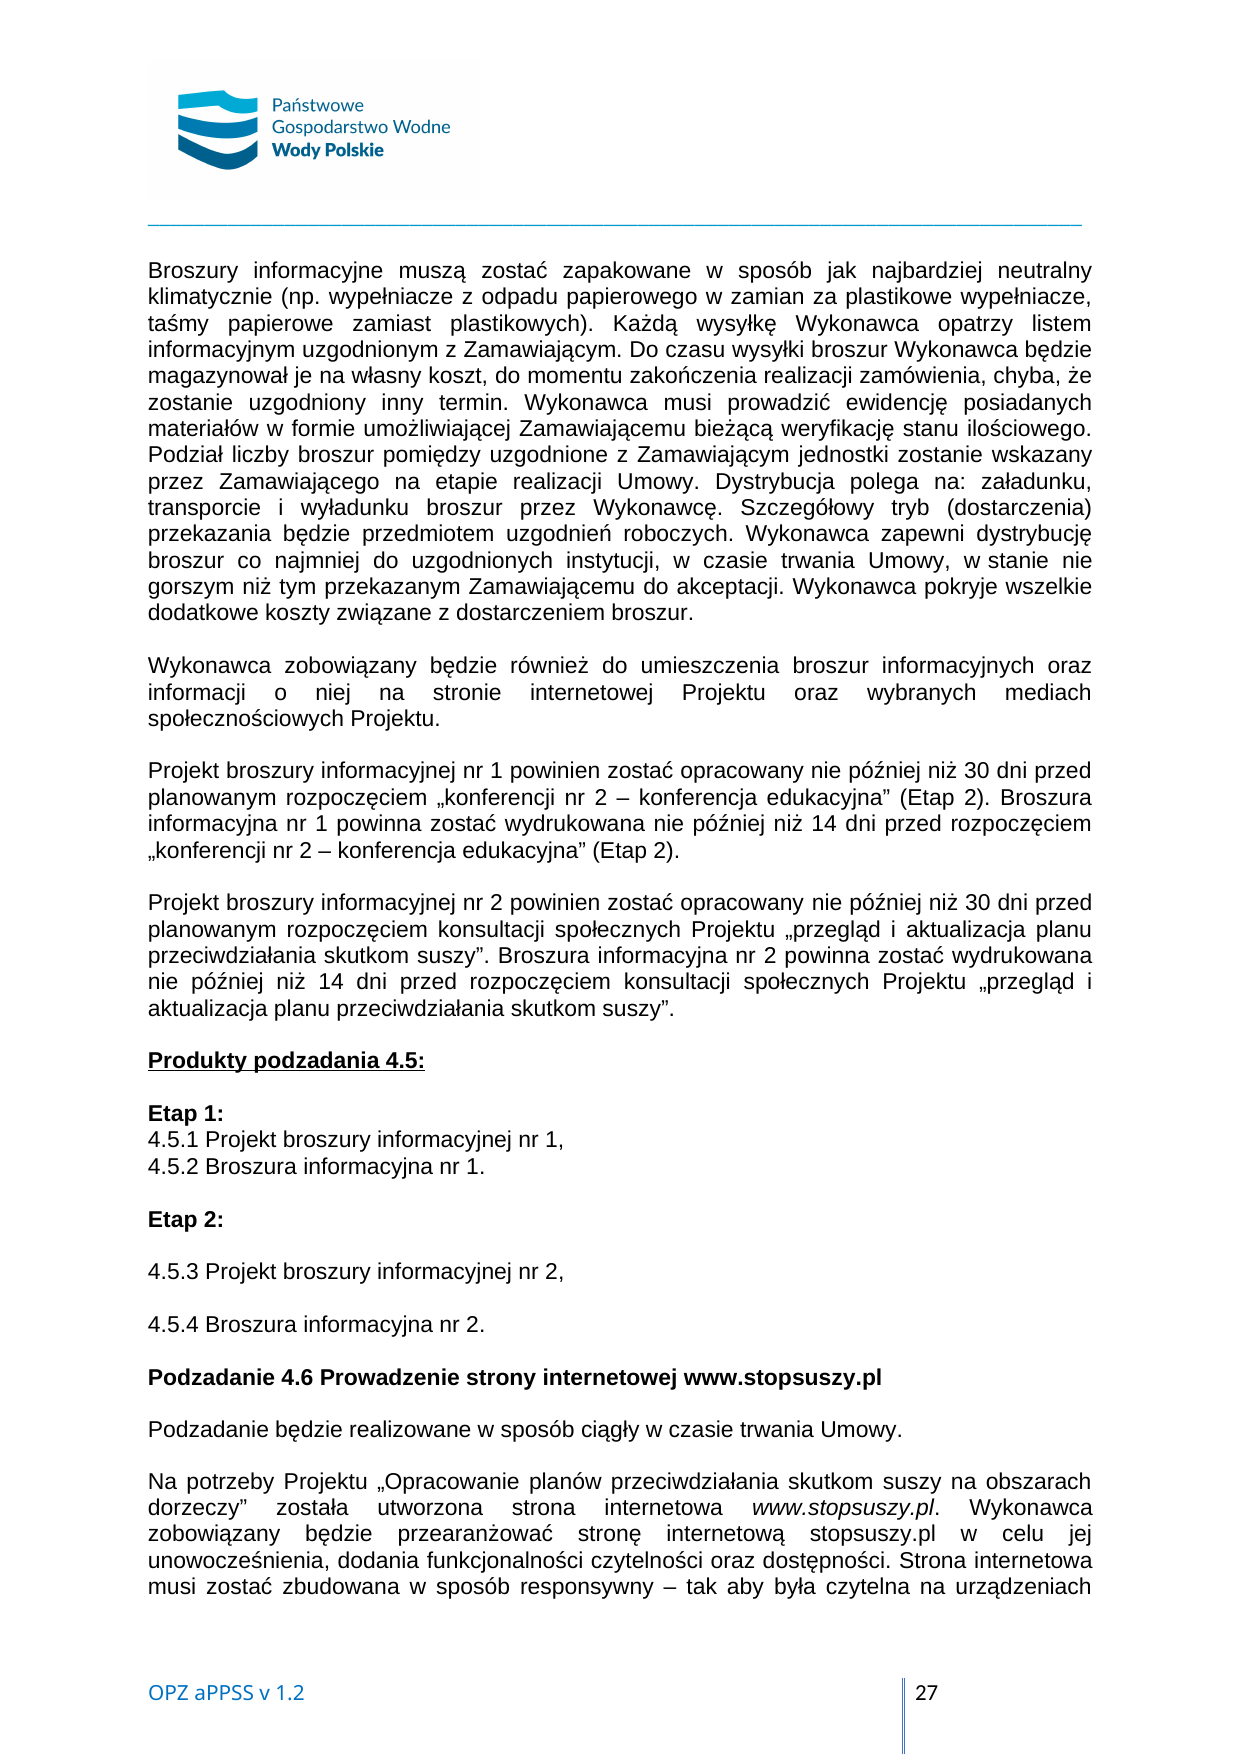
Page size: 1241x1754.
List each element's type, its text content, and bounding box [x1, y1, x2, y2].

text Etap 2: [148, 1206, 1093, 1232]
text 4.5.4 Broszura informacyjna nr 2. [148, 1311, 1093, 1337]
text Projekt broszury informacyjnej nr 2 powinien zostać opracowany nie później niż 30 dni przed planowanym rozpoczęciem konsultacji społecznych Projektu „przegląd i aktualizacja planu przeciwdziałania skutkom suszy”. Broszura informacyjna nr 2 powinna zostać wydrukowana nie później niż 14 dni przed rozpoczęciem konsultacji społecznych Projektu „przegląd i aktualizacja planu przeciwdziałania skutkom suszy”. [148, 889, 1093, 1021]
text Produkty podzadania 4.5: [148, 1047, 1093, 1074]
text Projekt broszury informacyjnej nr 1 powinien zostać opracowany nie później niż 30 dni przed planowanym rozpoczęciem „konferencji nr 2 – konferencja edukacyjna” (Etap 2). Broszura informacyjna nr 1 powinna zostać wydrukowana nie później niż 14 dni przed rozpoczęciem „konferencji nr 2 – konferencja edukacyjna” (Etap 2). [148, 757, 1093, 863]
text Broszury informacyjne muszą zostać zapakowane w sposób jak najbardziej neutralny klimatycznie (np. wypełniacze z odpadu papierowego w zamian za plastikowe wypełniacze, taśmy papierowe zamiast plastikowych). Każdą wysyłkę Wykonawca opatrzy listem informacyjnym uzgodnionym z Zamawiającym. Do czasu wysyłki broszur Wykonawca będzie magazynował je na własny koszt, do momentu zakończenia realizacji zamówienia, chyba, że zostanie uzgodniony inny termin. Wykonawca musi prowadzić ewidencję posiadanych materiałów w formie umożliwiającej Zamawiającemu bieżącą weryfikację stanu ilościowego. Podział liczby broszur pomiędzy uzgodnione z Zamawiającym jednostki zostanie wskazany przez Zamawiającego na etapie realizacji Umowy. Dystrybucja polega na: załadunku, transporcie i wyładunku broszur przez Wykonawcę. Szczegółowy tryb (dostarczenia) przekazania będzie przedmiotem uzgodnień roboczych. Wykonawca zapewni dystrybucję broszur co najmniej do uzgodnionych instytucji, w czasie trwania Umowy, w stanie nie gorszym niż tym przekazanym Zamawiającemu do akceptacji. Wykonawca pokryje wszelkie dodatkowe koszty związane z dostarczeniem broszur. [148, 257, 1093, 626]
text Podzadanie 4.6 Prowadzenie strony internetowej www.stopsuszy.pl [148, 1364, 1093, 1390]
text Wykonawca zobowiązany będzie również do umieszczenia broszur informacyjnych oraz informacji o niej na stronie internetowej Projektu oraz wybranych mediach społecznościowych Projektu. [148, 652, 1093, 731]
text 4.5.2 Broszura informacyjna nr 1. [148, 1153, 1093, 1179]
text 4.5.3 Projekt broszury informacyjnej nr 2, [148, 1258, 1093, 1284]
picture [147, 59, 481, 201]
text 4.5.1 Projekt broszury informacyjnej nr 1, [148, 1126, 1093, 1153]
text Etap 1: [148, 1100, 1093, 1126]
text Podzadanie będzie realizowane w sposób ciągły w czasie trwania Umowy. [148, 1416, 1093, 1443]
